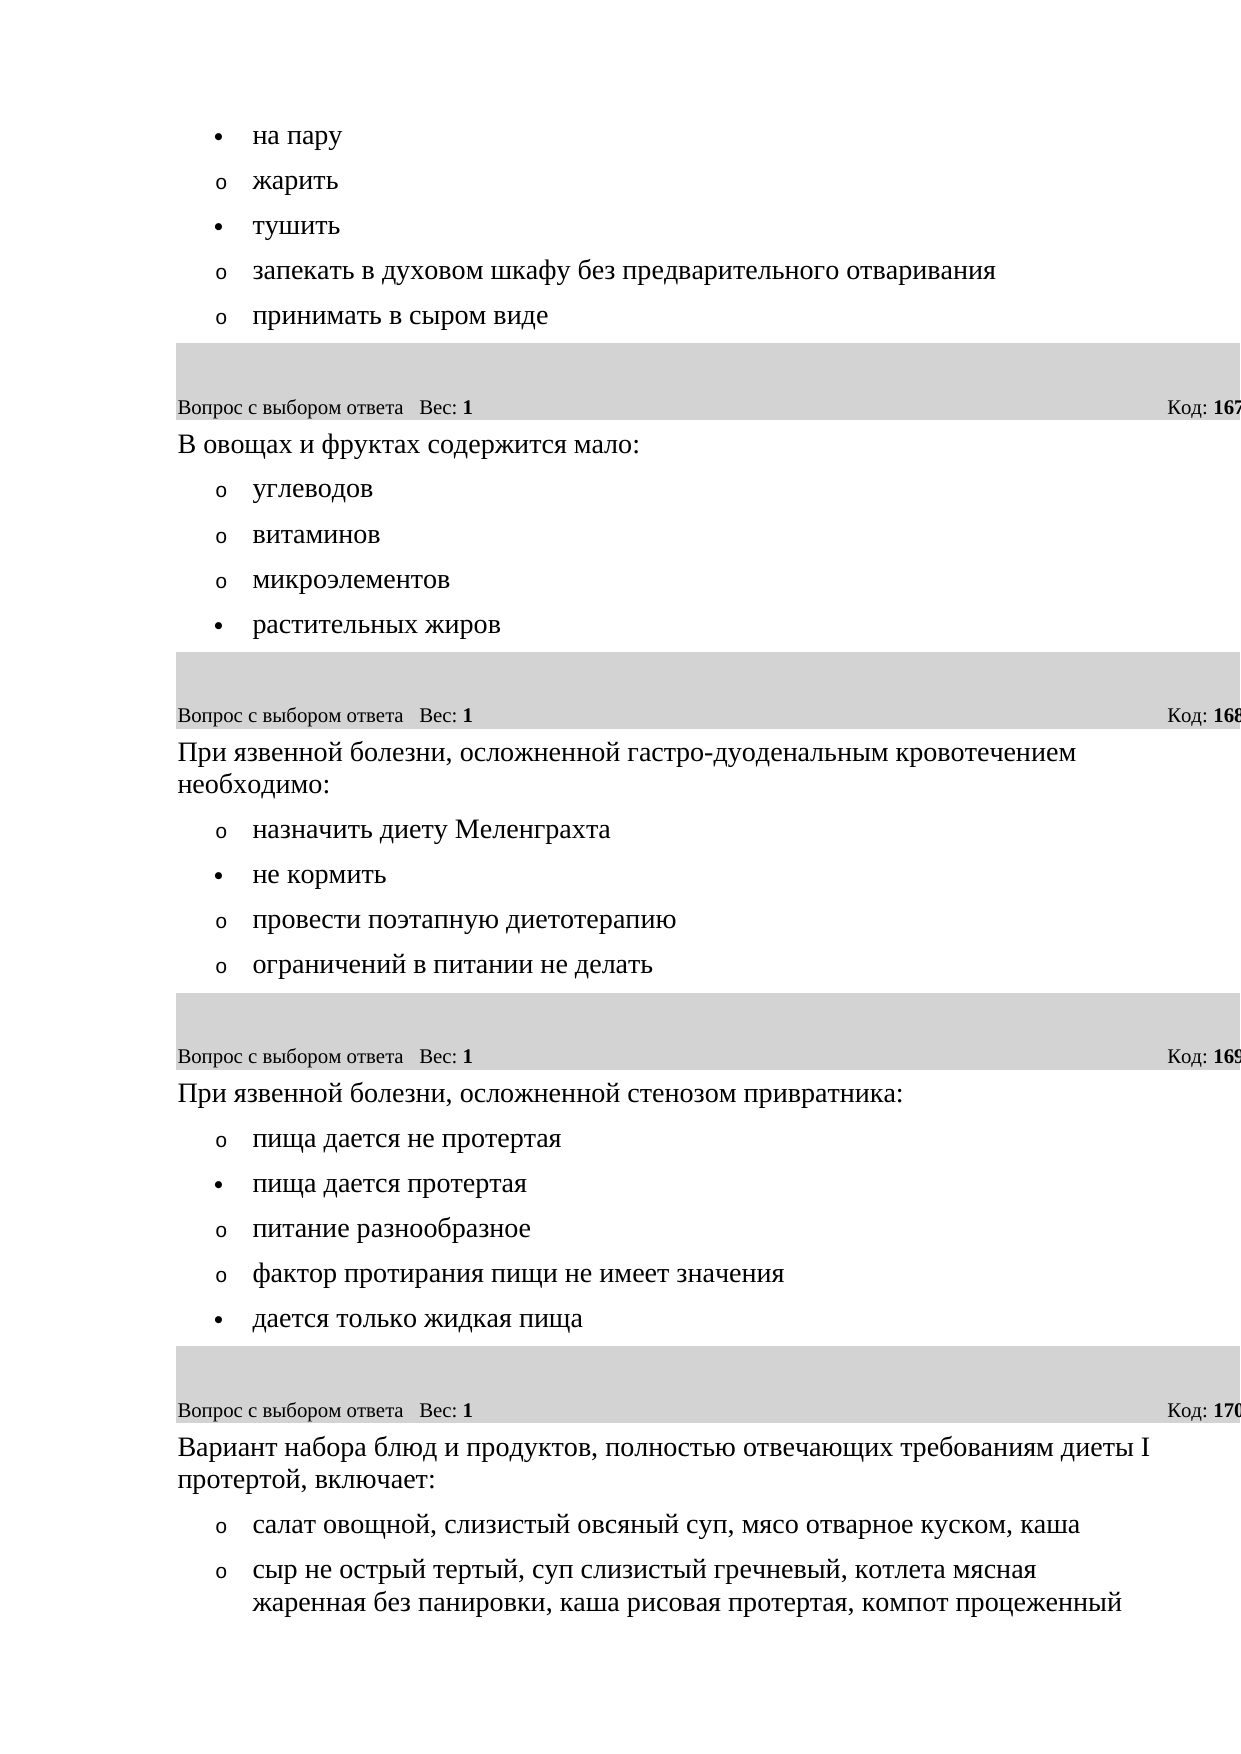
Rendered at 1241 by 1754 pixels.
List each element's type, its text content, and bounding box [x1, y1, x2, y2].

list питание разнообразное [215, 1211, 1152, 1244]
text При язвенной болезни, осложненной стенозом привратника: [177, 1076, 1152, 1108]
list пища дается не протертая [215, 1121, 1152, 1154]
list провести поэтапную диетотерапию [215, 902, 1152, 935]
table_header Код: 169 [1019, 993, 1240, 1070]
list углеводов [215, 472, 1152, 504]
text В овощах и фруктах содержится мало: [177, 427, 1152, 459]
list пища дается протертая [215, 1166, 1152, 1198]
list витаминов [215, 517, 1152, 549]
list запекать в духовом шкафу без предварительного отваривания [215, 253, 1152, 286]
list назначить диету Меленграхта [215, 812, 1152, 845]
list тушить [215, 208, 1152, 241]
list сыр не острый тертый, суп слизистый гречневый, котлета мясная жаренная без панировки, каша рисовая протертая, компот процеженный [215, 1552, 1152, 1617]
table_header Код: 170 [1019, 1346, 1240, 1423]
list на пару [215, 118, 1152, 151]
list жарить [215, 163, 1152, 196]
list ограничений в питании не делать [215, 948, 1152, 980]
table_header Код: 168 [1019, 652, 1240, 729]
table_header Код: 167 [1019, 343, 1240, 420]
table_header Вопрос с выбором ответа Вес: 1 [176, 343, 1019, 420]
list дается только жидкая пища [215, 1301, 1152, 1334]
list не кормить [215, 858, 1152, 890]
list принимать в сыром виде [215, 298, 1152, 331]
list микроэлементов [215, 562, 1152, 594]
text При язвенной болезни, осложненной гастро-дуоденальным кровотечением необходимо: [177, 735, 1152, 800]
table_header Вопрос с выбором ответа Вес: 1 [176, 993, 1019, 1070]
list растительных жиров [215, 607, 1152, 639]
text Вариант набора блюд и продуктов, полностью отвечающих требованиям диеты I протертой, включает: [177, 1429, 1152, 1494]
list фактор протирания пищи не имеет значения [215, 1256, 1152, 1289]
table_header Вопрос с выбором ответа Вес: 1 [176, 652, 1019, 729]
list салат овощной, слизистый овсяный суп, мясо отварное куском, каша [215, 1507, 1152, 1539]
table_header Вопрос с выбором ответа Вес: 1 [176, 1346, 1019, 1423]
